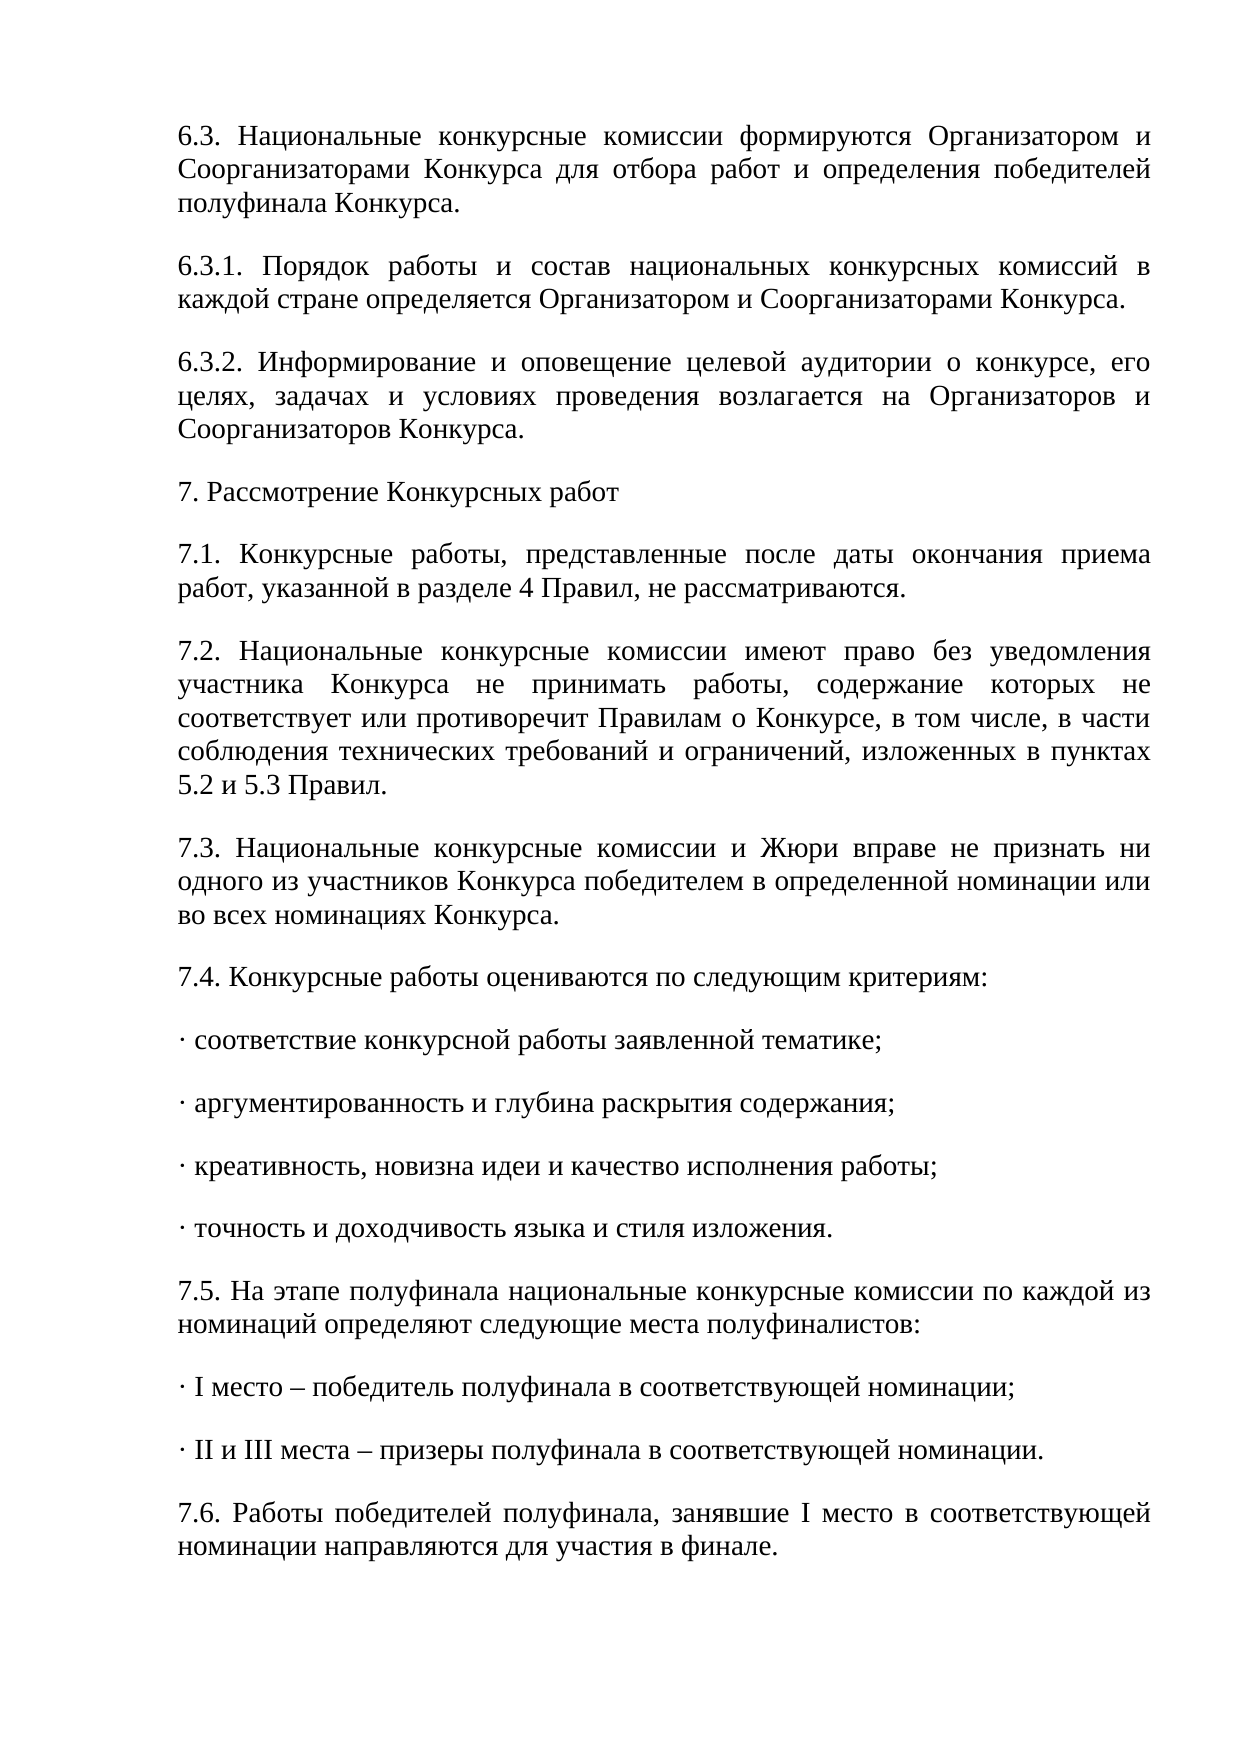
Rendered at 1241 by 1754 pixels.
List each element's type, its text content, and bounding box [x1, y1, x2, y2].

text 7.2. Национальные конкурсные комиссии имеют право без уведомления участника Конкурса не принимать работы, содержание которых не соответствует или противоречит Правилам о Конкурсе, в том числе, в части соблюдения технических требований и ограничений, изложенных в пунктах 5.2 и 5.3 Правил. [177, 633, 1152, 801]
text 7. Рассмотрение Конкурсных работ [177, 474, 1152, 507]
text 6.3.2. Информирование и оповещение целевой аудитории о конкурсе, его целях, задачах и условиях проведения возлагается на Организаторов и Соорганизаторов Конкурса. [177, 344, 1152, 445]
text 7.6. Работы победителей полуфинала, занявшие I место в соответствующей номинации направляются для участия в финале. [177, 1495, 1152, 1562]
text · I место – победитель полуфинала в соответствующей номинации; [177, 1369, 1152, 1403]
text 7.1. Конкурсные работы, представленные после даты окончания приема работ, указанной в разделе 4 Правил, не рассматриваются. [177, 537, 1152, 604]
text · соответствие конкурсной работы заявленной тематике; [177, 1022, 1152, 1056]
text · аргументированность и глубина раскрытия содержания; [177, 1085, 1152, 1118]
text · точность и доходчивость языка и стиля изложения. [177, 1210, 1152, 1244]
text · II и III места – призеры полуфинала в соответствующей номинации. [177, 1432, 1152, 1466]
text 7.4. Конкурсные работы оцениваются по следующим критериям: [177, 959, 1152, 993]
text 6.3. Национальные конкурсные комиссии формируются Организатором и Соорганизаторами Конкурса для отбора работ и определения победителей полуфинала Конкурса. [177, 118, 1152, 219]
text 6.3.1. Порядок работы и состав национальных конкурсных комиссий в каждой стране определяется Организатором и Соорганизаторами Конкурса. [177, 248, 1152, 315]
text · креативность, новизна идеи и качество исполнения работы; [177, 1148, 1152, 1181]
text 7.5. На этапе полуфинала национальные конкурсные комиссии по каждой из номинаций определяют следующие места полуфиналистов: [177, 1273, 1152, 1340]
text 7.3. Национальные конкурсные комиссии и Жюри вправе не признать ни одного из участников Конкурса победителем в определенной номинации или во всех номинациях Конкурса. [177, 830, 1152, 930]
